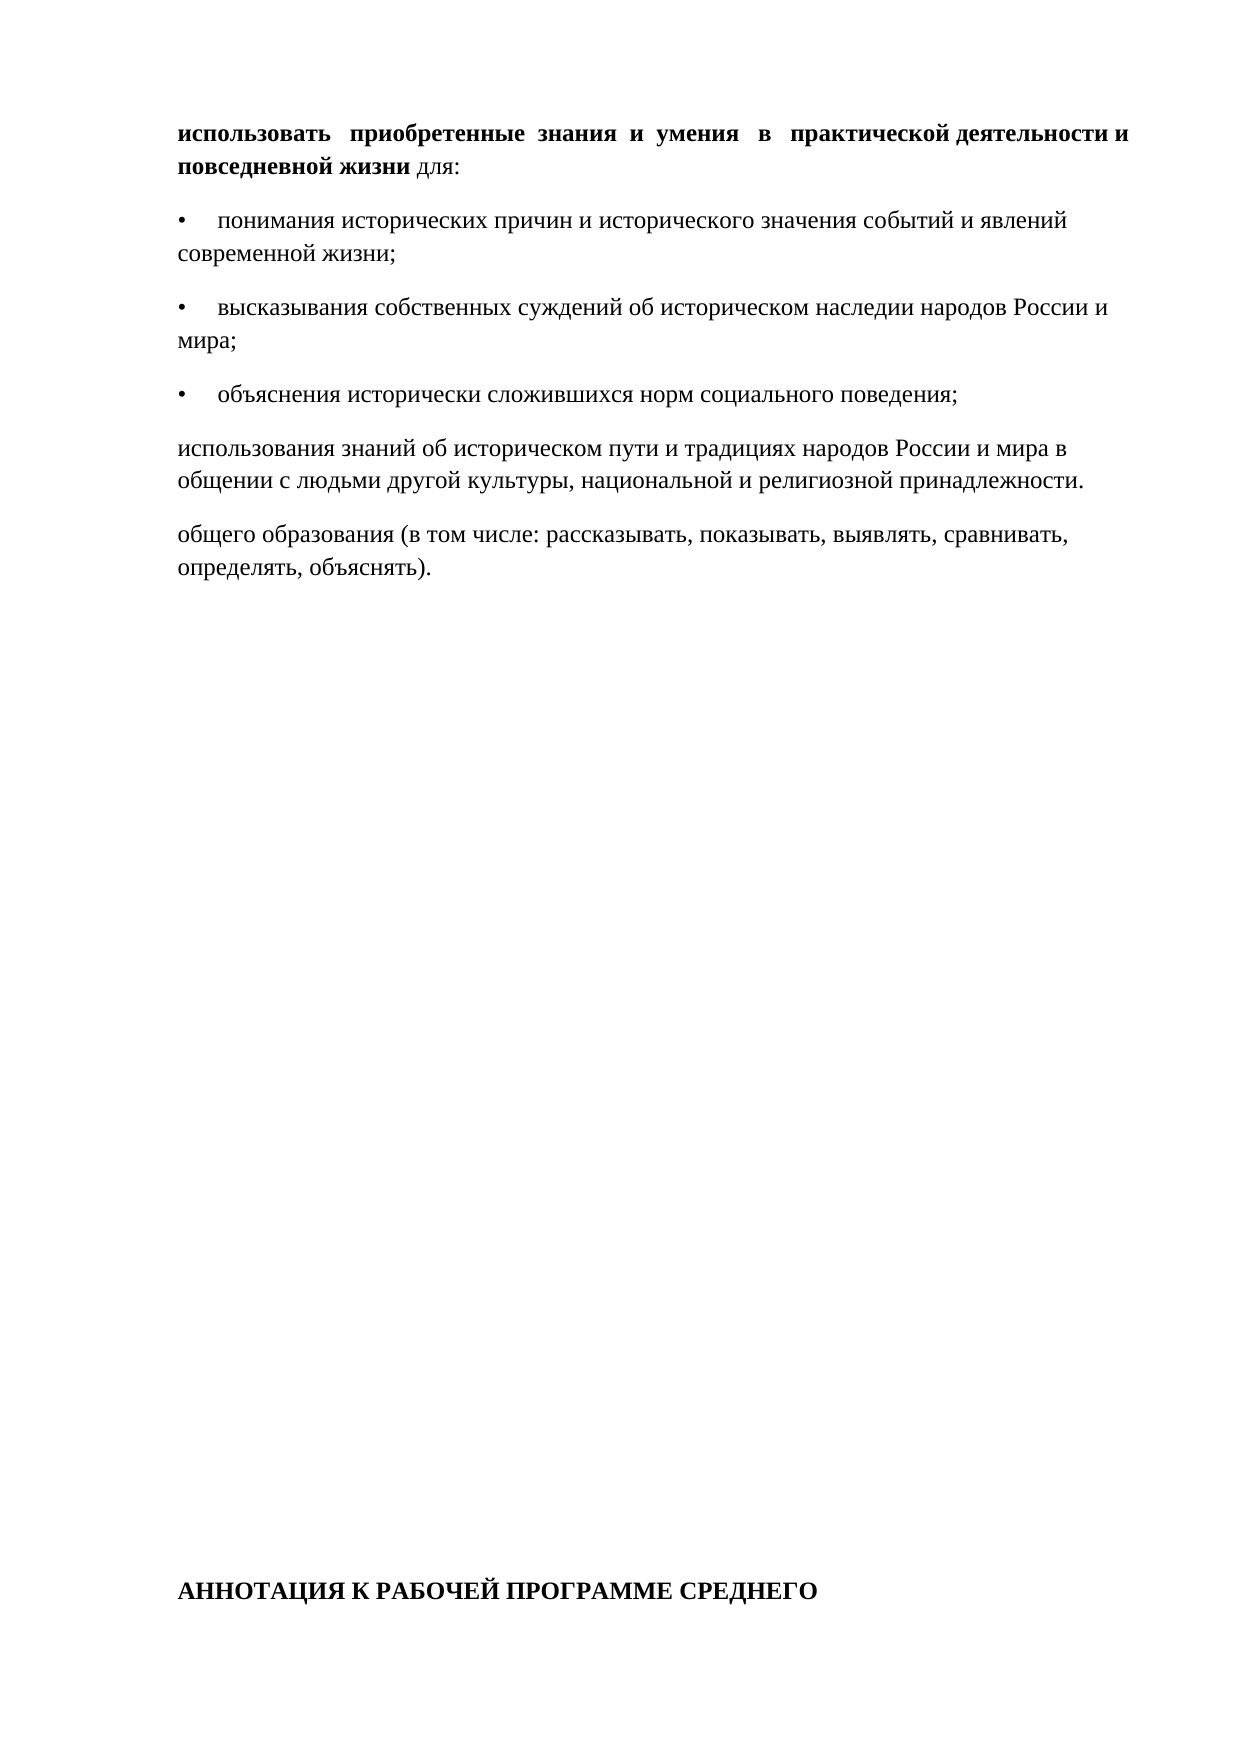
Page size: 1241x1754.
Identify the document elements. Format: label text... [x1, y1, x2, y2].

text • объяснения исторически сложившихся норм социального поведения; [177, 379, 1152, 407]
text использования знаний об историческом пути и традициях народов России и мира в общении с людьми другой культуры, национальной и религиозной принадлежности. [177, 433, 1152, 494]
text • высказывания собственных суждений об историческом наследии народов России и мира; [177, 292, 1152, 354]
text использовать приобретенные знания и умения в практической деятельности и повседневной жизни для: [177, 118, 1152, 180]
text • понимания исторических причин и исторического значения событий и явлений современной жизни; [177, 205, 1152, 267]
text общего образования (в том числе: рассказывать, показывать, выявлять, сравнивать, определять, объяснять). [177, 519, 1152, 581]
text АННОТАЦИЯ К РАБОЧЕЙ ПРОГРАММЕ СРЕДНЕГО [177, 1576, 1152, 1604]
